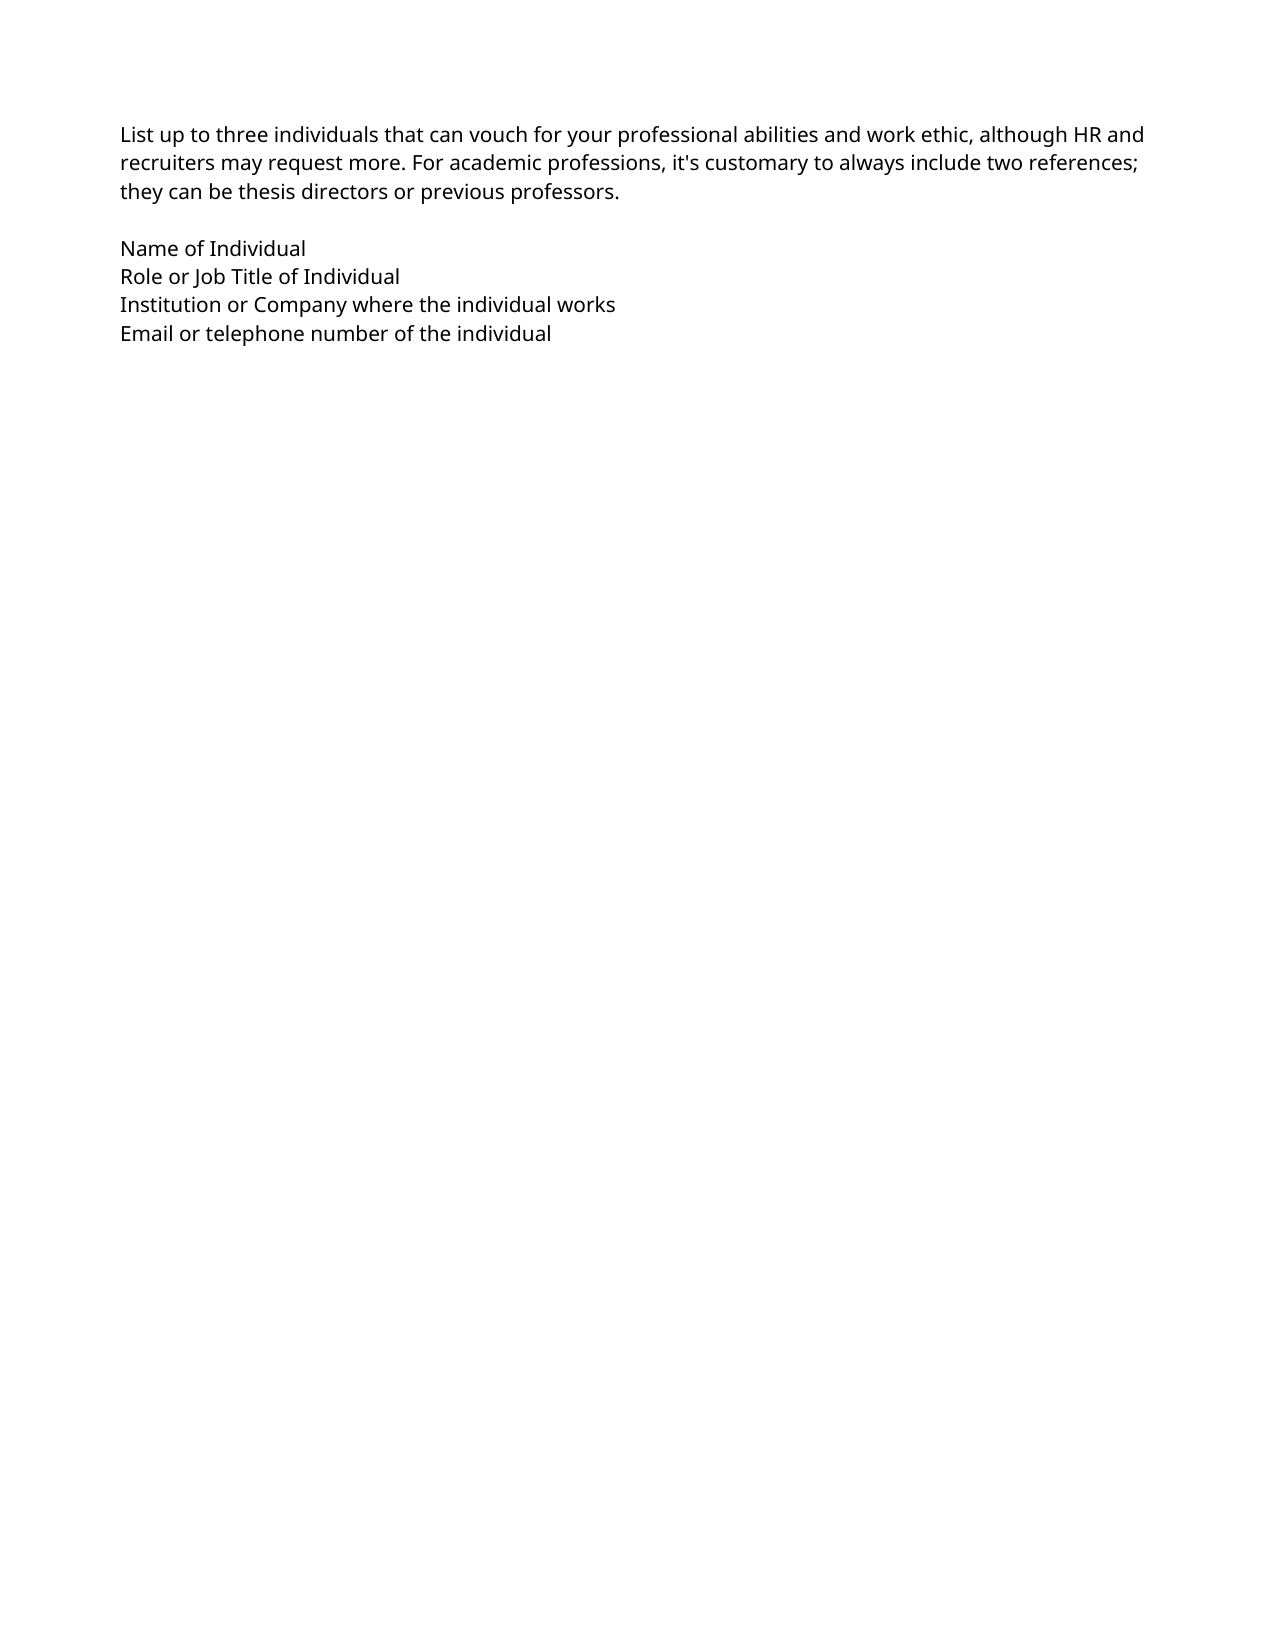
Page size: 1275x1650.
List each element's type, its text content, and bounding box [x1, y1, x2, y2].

text Name of Individual [120, 234, 1155, 262]
text Email or telephone number of the individual [120, 319, 1155, 347]
text List up to three individuals that can vouch for your professional abilities and work ethic, although HR and recruiters may request more. For academic professions, it's customary to always include two references; they can be thesis directors or previous professors. [120, 120, 1155, 205]
text Role or Job Title of Individual [120, 262, 1155, 291]
text Institution or Company where the individual works [120, 291, 1155, 319]
